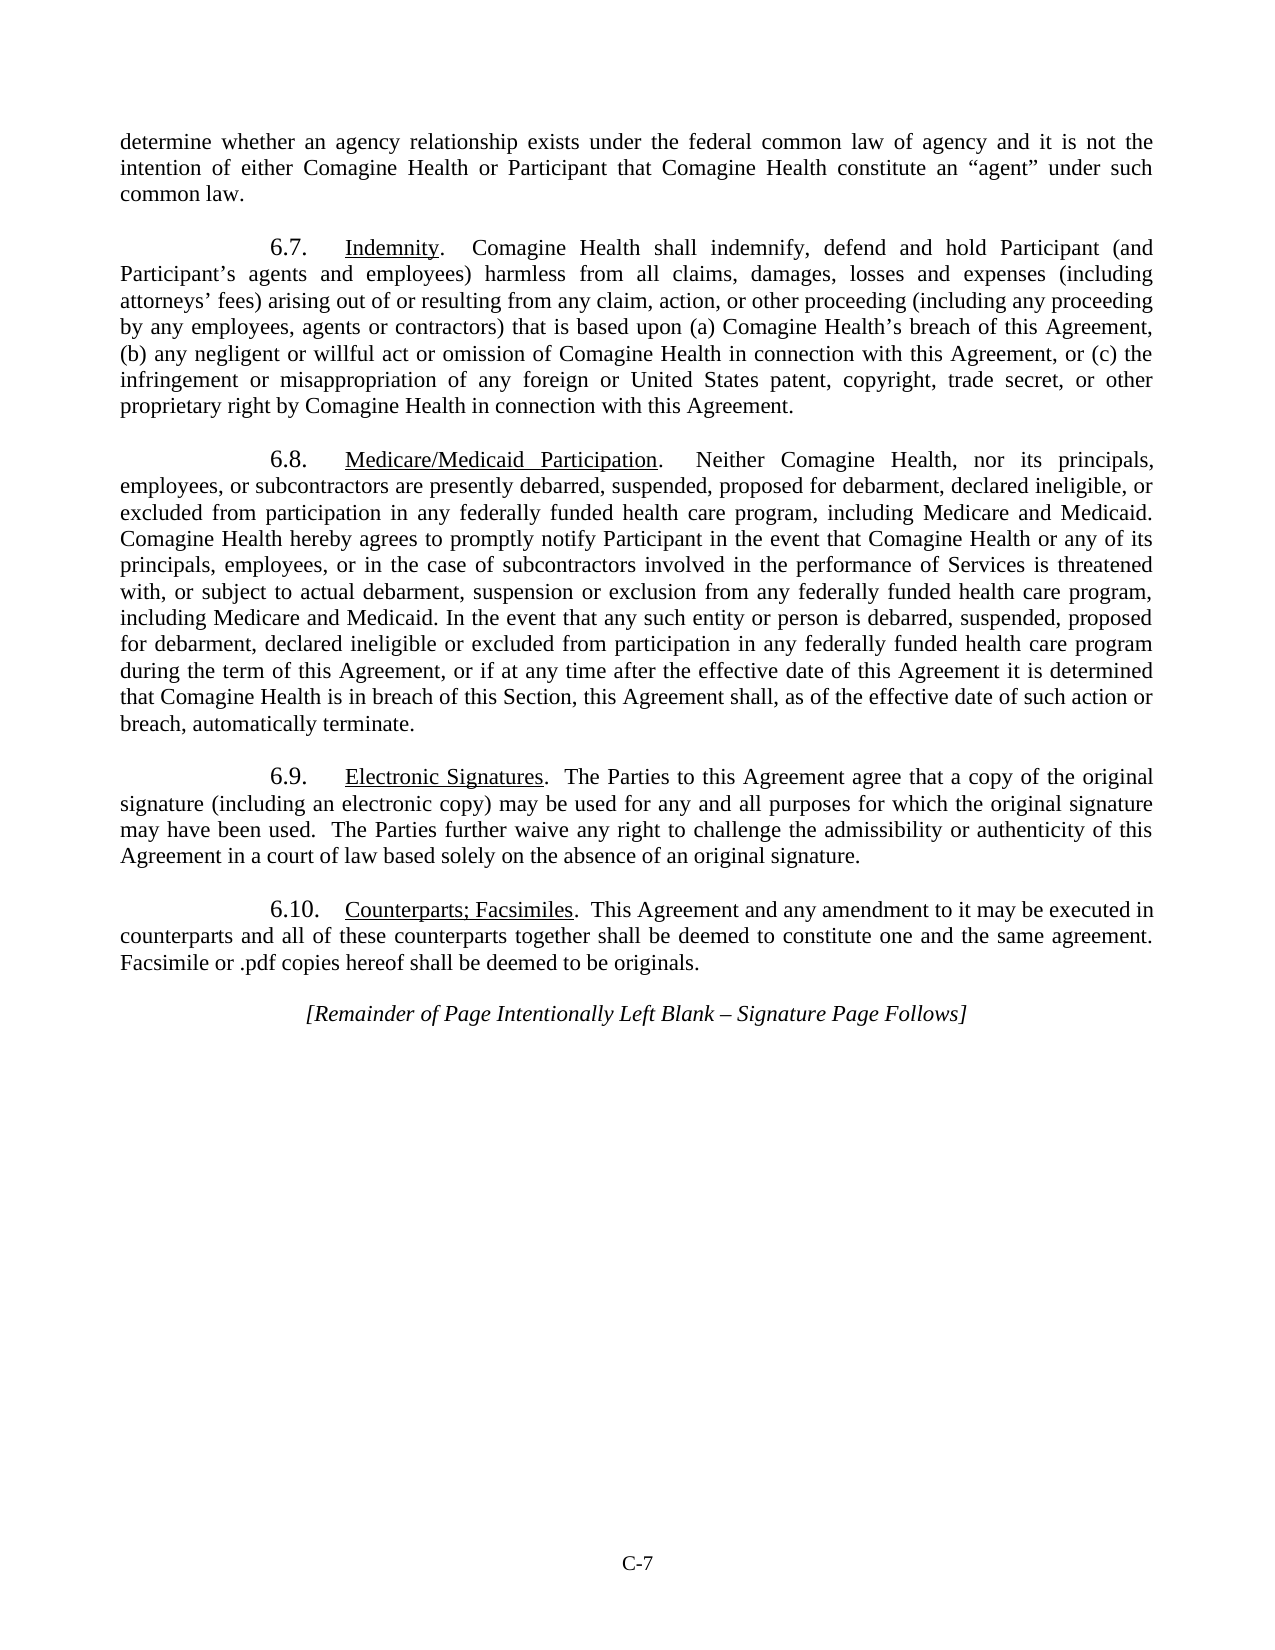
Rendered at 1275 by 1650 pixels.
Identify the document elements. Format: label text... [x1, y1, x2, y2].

text Indemnity. Comagine Health shall indemnify, defend and hold Participant (and Participant’s agents and employees) harmless from all claims, damages, losses and expenses (including attorneys’ fees) arising out of or resulting from any claim, action, or other proceeding (including any proceeding by any employees, agents or contractors) that is based upon (a) Comagine Health’s breach of this Agreement, (b) any negligent or willful act or omission of Comagine Health in connection with this Agreement, or (c) the infringement or misappropriation of any foreign or United States patent, copyright, trade secret, or other proprietary right by Comagine Health in connection with this Agreement. [120, 232, 1155, 419]
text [120, 128, 1155, 207]
text Counterparts; Facsimiles. This Agreement and any amendment to it may be executed in counterparts and all of these counterparts together shall be deemed to constitute one and the same agreement. Facsimile or .pdf copies hereof shall be deemed to be originals. [120, 894, 1155, 975]
text [Remainder of Page Intentionally Left Blank – Signature Page Follows] [120, 1000, 1155, 1027]
text Medicare/Medicaid Participation. Neither Comagine Health, nor its principals, employees, or subcontractors are presently debarred, suspended, proposed for debarment, declared ineligible, or excluded from participation in any federally funded health care program, including Medicare and Medicaid. Comagine Health hereby agrees to promptly notify Participant in the event that Comagine Health or any of its principals, employees, or in the case of subcontractors involved in the performance of Services is threatened with, or subject to actual debarment, suspension or exclusion from any federally funded health care program, including Medicare and Medicaid. In the event that any such entity or person is debarred, suspended, proposed for debarment, declared ineligible or excluded from participation in any federally funded health care program during the term of this Agreement, or if at any time after the effective date of this Agreement it is determined that Comagine Health is in breach of this Section, this Agreement shall, as of the effective date of such action or breach, automatically terminate. [120, 444, 1155, 736]
text Electronic Signatures. The Parties to this Agreement agree that a copy of the original signature (including an electronic copy) may be used for any and all purposes for which the original signature may have been used. The Parties further waive any right to challenge the admissibility or authenticity of this Agreement in a court of law based solely on the absence of an original signature. [120, 761, 1155, 869]
